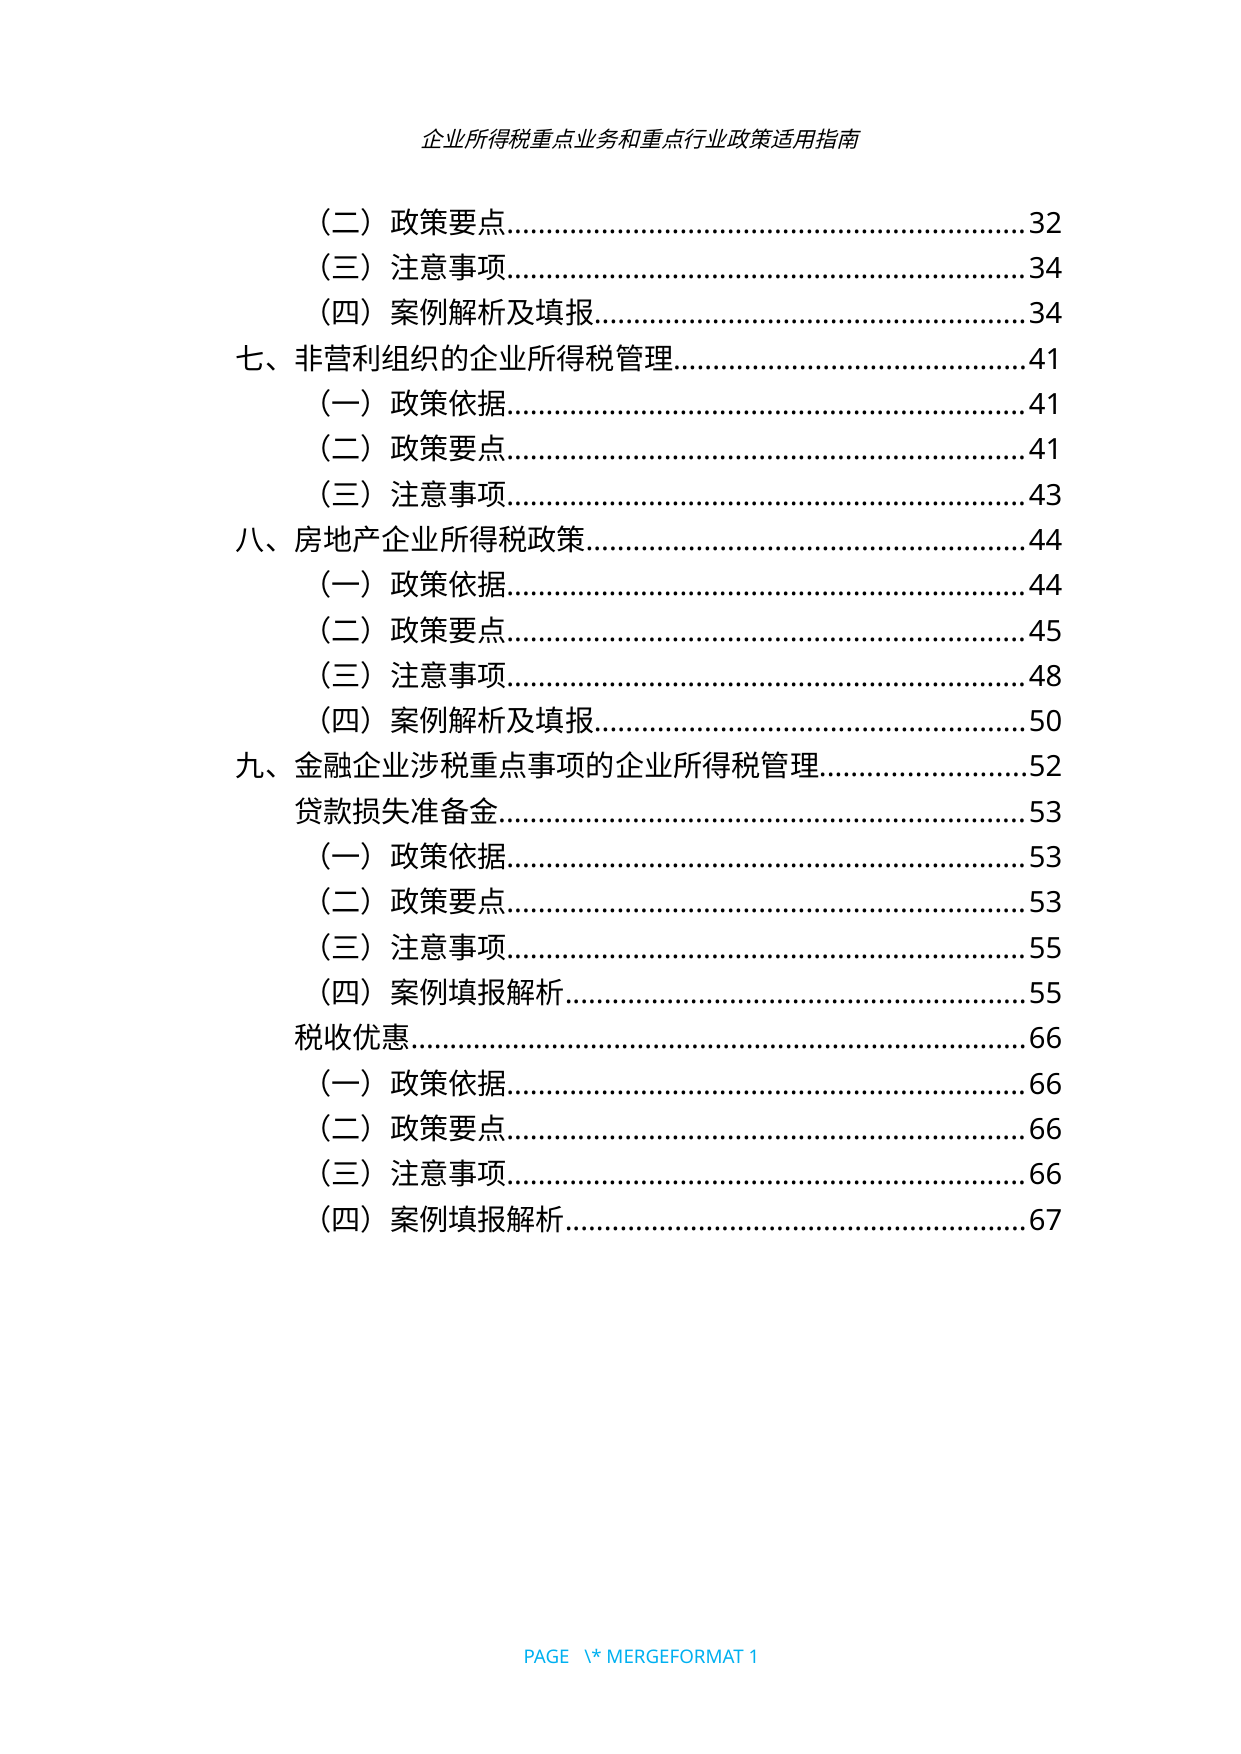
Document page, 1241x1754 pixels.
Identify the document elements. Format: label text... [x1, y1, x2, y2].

text （四）案例解析及填报 34 [244, 288, 1063, 334]
text （四）案例解析及填报 50 [244, 696, 1063, 742]
text （一）政策依据 44 [244, 560, 1063, 606]
text （一）政策依据 66 [244, 1059, 1063, 1104]
text 七、非营利组织的企业所得税管理 41 [177, 334, 1063, 379]
text （一）政策依据 41 [244, 379, 1063, 424]
text （四）案例填报解析 67 [244, 1195, 1063, 1240]
text （三）注意事项 55 [244, 923, 1063, 968]
text （三）注意事项 48 [244, 651, 1063, 696]
text （二）政策要点 32 [244, 198, 1063, 243]
text 九、金融企业涉税重点事项的企业所得税管理 52 [177, 742, 1063, 787]
text （一）政策依据 53 [244, 832, 1063, 877]
text 税收优惠 66 [177, 1013, 1063, 1059]
text （二）政策要点 53 [244, 877, 1063, 923]
text （二）政策要点 45 [244, 606, 1063, 651]
text （三）注意事项 43 [244, 470, 1063, 515]
text 八、房地产企业所得税政策 44 [177, 515, 1063, 560]
text （四）案例填报解析 55 [244, 968, 1063, 1013]
text （三）注意事项 34 [244, 243, 1063, 288]
text （二）政策要点 41 [244, 424, 1063, 470]
text 贷款损失准备金 53 [177, 787, 1063, 832]
text （三）注意事项 66 [244, 1149, 1063, 1195]
text （二）政策要点 66 [244, 1104, 1063, 1149]
